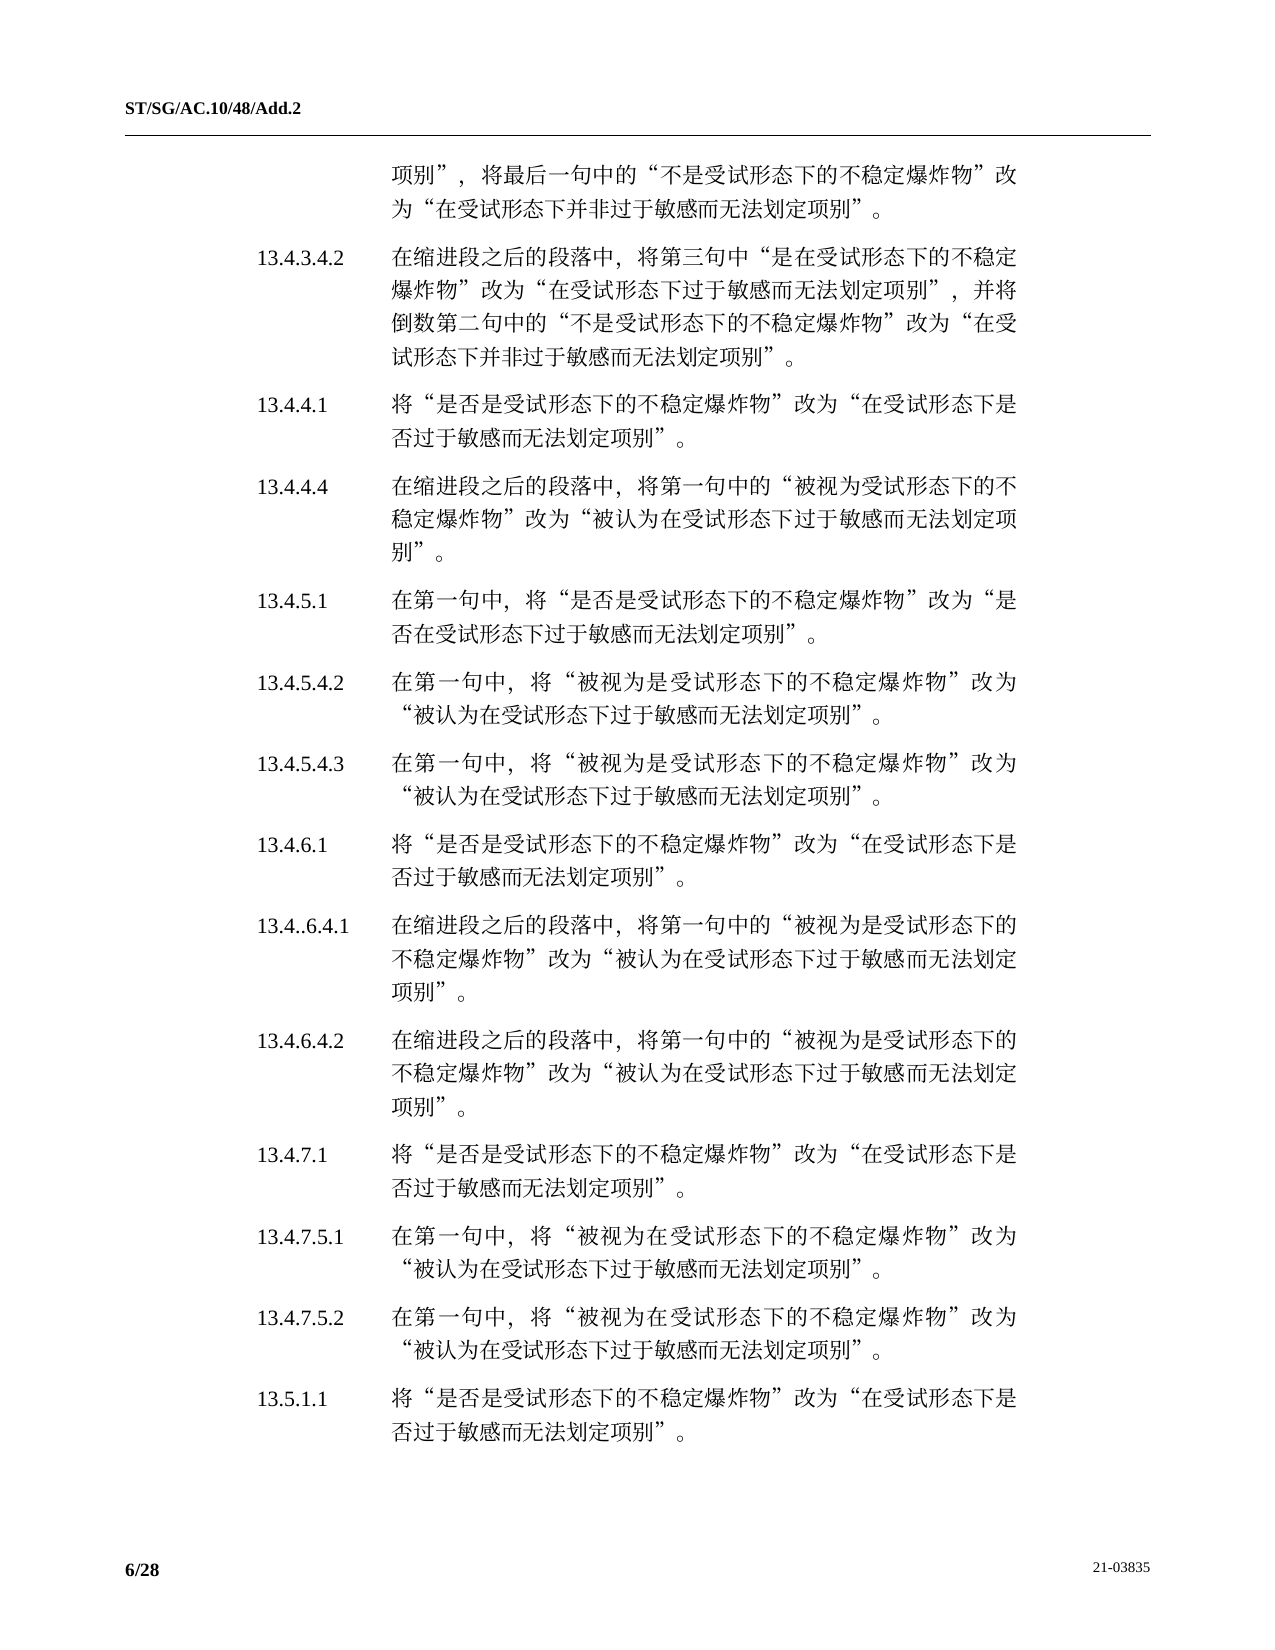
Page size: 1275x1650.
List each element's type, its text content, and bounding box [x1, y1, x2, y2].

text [257, 157, 1018, 224]
text 13.4.7.5.2 在第一句中，将“被视为在受试形态下的不稳定爆炸物”改为“被认为在受试形态下过于敏感而无法划定项别”。 [257, 1299, 1018, 1365]
text 13.4.5.4.3 在第一句中，将“被视为是受试形态下的不稳定爆炸物”改为“被认为在受试形态下过于敏感而无法划定项别”。 [257, 744, 1018, 811]
text 13.4.3.4.2 在缩进段之后的段落中，将第三句中“是在受试形态下的不稳定爆炸物”改为“在受试形态下过于敏感而无法划定项别”，并将倒数第二句中的“不是受试形态下的不稳定爆炸物”改为“在受试形态下并非过于敏感而无法划定项别”。 [257, 238, 1018, 372]
text 13.4..6.4.1 在缩进段之后的段落中，将第一句中的“被视为是受试形态下的不稳定爆炸物”改为“被认为在受试形态下过于敏感而无法划定项别”。 [257, 907, 1018, 1007]
text 13.4.6.1 将“是否是受试形态下的不稳定爆炸物”改为“在受试形态下是否过于敏感而无法划定项别”。 [257, 826, 1018, 892]
text 13.5.1.1 将“是否是受试形态下的不稳定爆炸物”改为“在受试形态下是否过于敏感而无法划定项别”。 [257, 1380, 1018, 1447]
text 13.4.7.5.1 在第一句中，将“被视为在受试形态下的不稳定爆炸物”改为“被认为在受试形态下过于敏感而无法划定项别”。 [257, 1217, 1018, 1284]
text 13.4.7.1 将“是否是受试形态下的不稳定爆炸物”改为“在受试形态下是否过于敏感而无法划定项别”。 [257, 1136, 1018, 1203]
text 13.4.4.1 将“是否是受试形态下的不稳定爆炸物”改为“在受试形态下是否过于敏感而无法划定项别”。 [257, 386, 1018, 453]
text 13.4.4.4 在缩进段之后的段落中，将第一句中的“被视为受试形态下的不稳定爆炸物”改为“被认为在受试形态下过于敏感而无法划定项别”。 [257, 467, 1018, 567]
text 13.4.6.4.2 在缩进段之后的段落中，将第一句中的“被视为是受试形态下的不稳定爆炸物”改为“被认为在受试形态下过于敏感而无法划定项别”。 [257, 1022, 1018, 1122]
text 13.4.5.4.2 在第一句中，将“被视为是受试形态下的不稳定爆炸物”改为“被认为在受试形态下过于敏感而无法划定项别”。 [257, 663, 1018, 730]
text 13.4.5.1 在第一句中，将“是否是受试形态下的不稳定爆炸物”改为“是否在受试形态下过于敏感而无法划定项别”。 [257, 582, 1018, 649]
